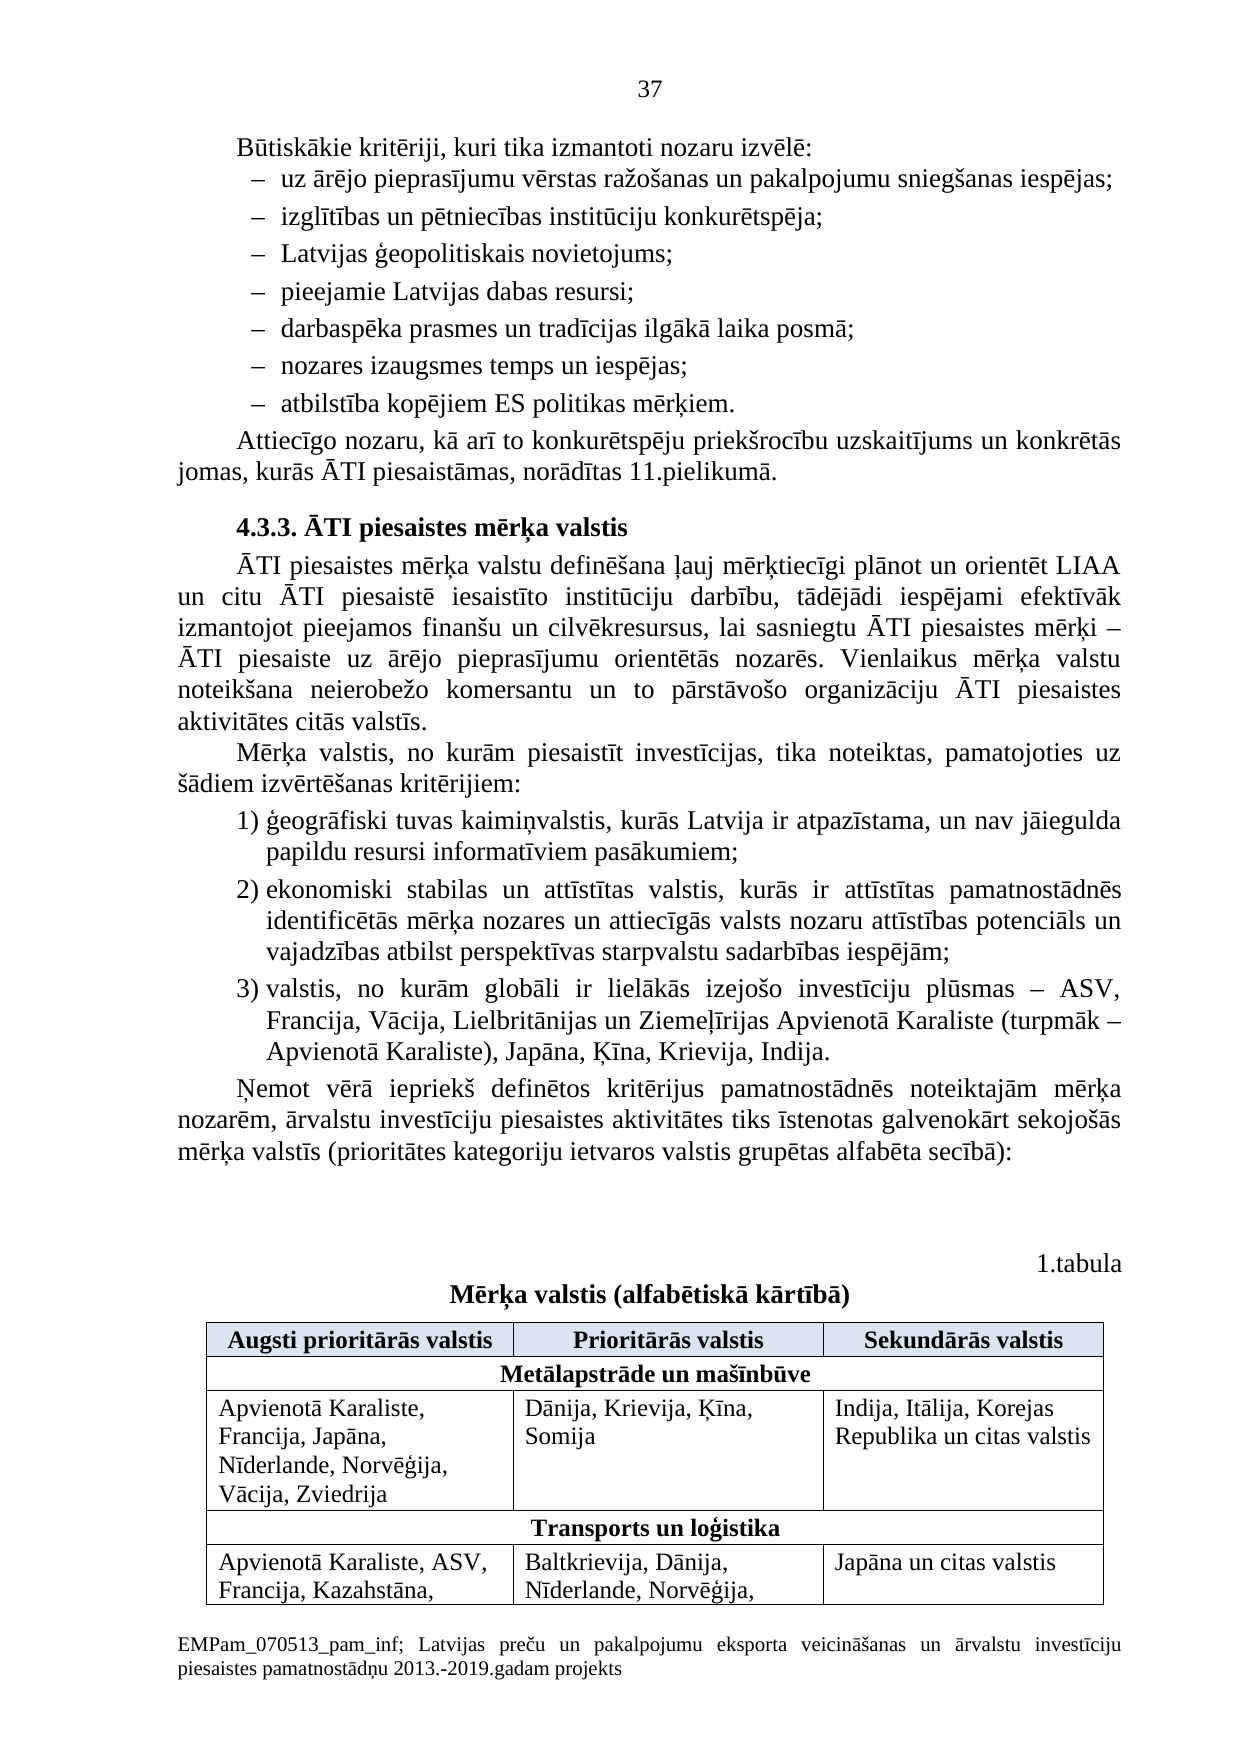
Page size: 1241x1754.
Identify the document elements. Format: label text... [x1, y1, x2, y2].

text Mērķa valstis, no kurām piesaistīt investīcijas, tika noteiktas, pamatojoties uz šādiem izvērtēšanas kritērijiem: [177, 736, 1122, 798]
text 1.tabula [177, 1247, 1122, 1278]
list darbaspēka prasmes un tradīcijas ilgākā laika posmā; [251, 312, 1122, 343]
list Latvijas ģeopolitiskais novietojums; [251, 237, 1122, 268]
table_cell Dānija, Krievija, Ķīna, Somija [514, 1391, 823, 1510]
list ģeogrāfiski tuvas kaimiņvalstis, kurās Latvija ir atpazīstama, un nav jāiegulda papildu resursi informatīviem pasākumiem; [236, 804, 1122, 867]
table_cell Indija, Itālija, Korejas Republika un citas valstis [824, 1391, 1103, 1510]
text Attiecīgo nozaru, kā arī to konkurētspēju priekšrocību uzskaitījums un konkrētās jomas, kurās ĀTI piesaistāmas, norādītas 11.pielikumā. [177, 424, 1122, 487]
text Būtiskākie kritēriji, kuri tika izmantoti nozaru izvēlē: [177, 131, 1122, 162]
list pieejamie Latvijas dabas resursi; [251, 275, 1122, 306]
table_cell Japāna un citas valstis [824, 1545, 1103, 1604]
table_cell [207, 1545, 513, 1604]
text ĀTI piesaistes mērķa valstu definēšana ļauj mērķtiecīgi plānot un orientēt LIAA un citu ĀTI piesaistē iesaistīto institūciju darbību, tādējādi iespējami efektīvāk izmantojot pieejamos finanšu un cilvēkresursus, lai sasniegtu ĀTI piesaistes mērķi – ĀTI piesaiste uz ārējo pieprasījumu orientētās nozarēs. Vienlaikus mērķa valstu noteikšana neierobežo komersantu un to pārstāvošo organizāciju ĀTI piesaistes aktivitātes citās valstīs. [177, 549, 1122, 736]
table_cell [514, 1545, 823, 1604]
list izglītības un pētniecības institūciju konkurētspēja; [251, 200, 1122, 231]
text Mērķa valstis (alfabētiskā kārtībā) [177, 1278, 1122, 1309]
table_header Augsti prioritārās valstis [207, 1323, 513, 1356]
list uz ārējo pieprasījumu vērstas ražošanas un pakalpojumu sniegšanas iespējas; [251, 162, 1122, 194]
table_header Prioritārās valstis [514, 1323, 823, 1356]
list ekonomiski stabilas un attīstītas valstis, kurās ir attīstītas pamatnostādnēs identificētās mērķa nozares un attiecīgās valsts nozaru attīstības potenciāls un vajadzības atbilst perspektīvas starpvalstu sadarbības iespējām; [236, 873, 1122, 966]
table_cell Metālapstrāde un mašīnbūve [207, 1357, 1103, 1389]
list atbilstība kopējiem ES politikas mērķiem. [251, 387, 1122, 418]
list valstis, no kurām globāli ir lielākās izejošo investīciju plūsmas – ASV, Francija, Vācija, Lielbritānijas un Ziemeļīrijas Apvienotā Karaliste (turpmāk – Apvienotā Karaliste), Japāna, Ķīna, Krievija, Indija. [236, 973, 1122, 1066]
table_header Sekundārās valstis [824, 1323, 1103, 1356]
table_cell Apvienotā Karaliste, Francija, Japāna, Nīderlande, Norvēģija, Vācija, Zviedrija [207, 1391, 513, 1510]
subtitle 4.3.3. ĀTI piesaistes mērķa valstis [177, 512, 1122, 543]
list nozares izaugsmes temps un iespējas; [251, 349, 1122, 381]
text Ņemot vērā iepriekš definētos kritērijus pamatnostādnēs noteiktajām mērķa nozarēm, ārvalstu investīciju piesaistes aktivitātes tiks īstenotas galvenokārt sekojošās mērķa valstīs (prioritātes kategoriju ietvaros valstis grupētas alfabēta secībā): [177, 1072, 1122, 1166]
table_cell Transports un loģistika [207, 1511, 1103, 1544]
